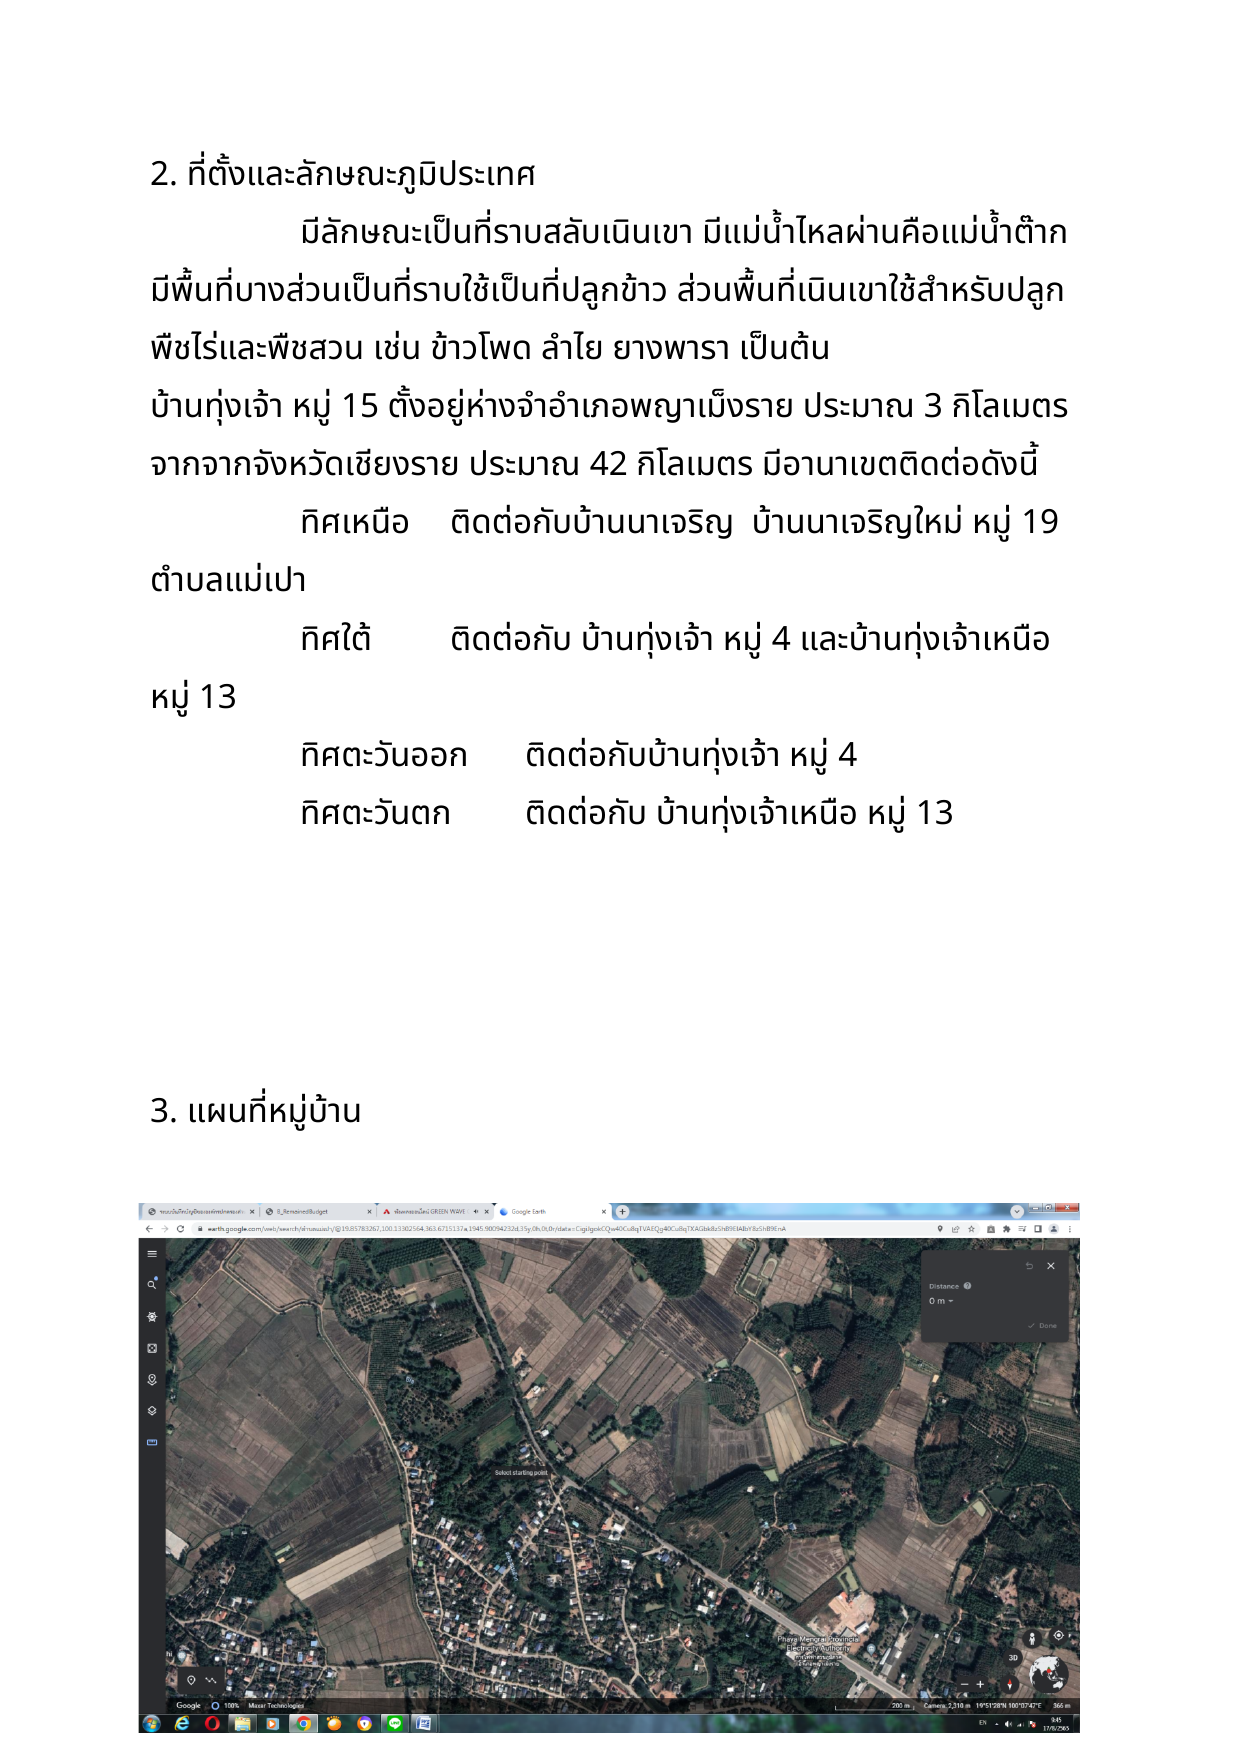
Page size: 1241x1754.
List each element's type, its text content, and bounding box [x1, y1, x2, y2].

text 3. แผนที่หมู่บ้าน [150, 1087, 1090, 1137]
text 2. ที่ตั้งและลักษณะภูมิประเทศ มีลักษณะเป็นที่ราบสลับเนินเขา มีแม่น้ำไหลผ่านคือแม่น้ำต๊าก มีพื้นที่บางส่วนเป็นที่ราบใช้เป็นที่ปลูกข้าว ส่วนพื้นที่เนินเขาใช้สำหรับปลูกพืชไร่และพืชสวน เช่น ข้าวโพด ลำไย ยางพารา เป็นต้น บ้านทุ่งเจ้า หมู่ 15 ตั้งอยู่ห่างจำอำเภอพญาเม็งราย ประมาณ 3 กิโลเมตร จากจากจังหวัดเชียงราย ประมาณ 42 กิโลเมตร มีอานาเขตติดต่อดังนี้ ทิศเหนือ ติดต่อกับบ้านนาเจริญ บ้านนาเจริญใหม่ หมู่ 19 ตำบลแม่เปา ทิศใต้ ติดต่อกับ บ้านทุ่งเจ้า หมู่ 4 และบ้านทุ่งเจ้าเหนือ หมู่ 13 ทิศตะวันออก ติดต่อกับบ้านทุ่งเจ้า หมู่ 4 ทิศตะวันตก ติดต่อกับ บ้านทุ่งเจ้าเหนือ หมู่ 13 [150, 150, 1090, 839]
picture [138, 1203, 1080, 1733]
